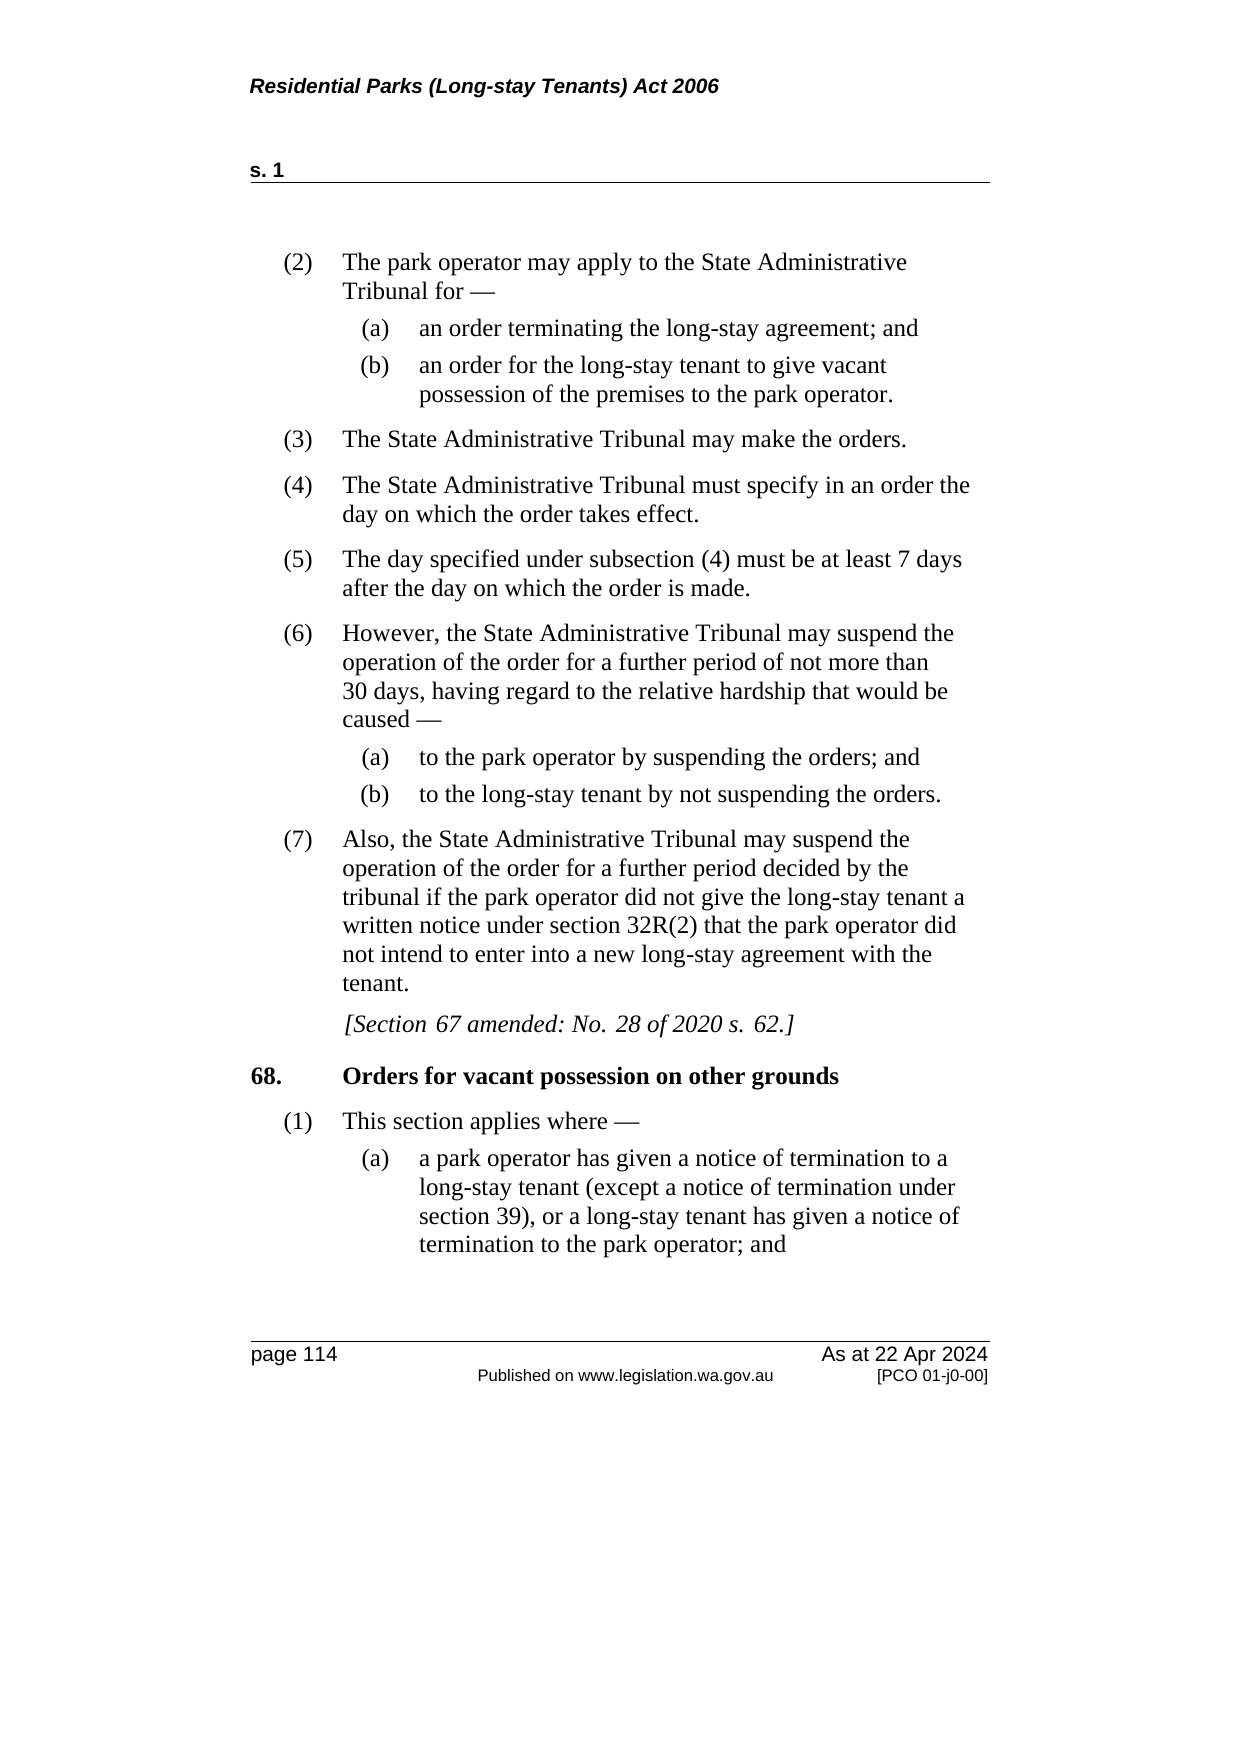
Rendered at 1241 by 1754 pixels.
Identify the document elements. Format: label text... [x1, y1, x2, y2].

text (7) Also, the State Administrative Tribunal may suspend the operation of the order for a further period decided by the tribunal if the park operator did not give the long-stay tenant a written notice under section 32R(2) that the park operator did not intend to enter into a new long-stay agreement with the tenant. [251, 824, 990, 997]
text (4) The State Administrative Tribunal must specify in an order the day on which the order takes effect. [251, 470, 990, 527]
text (1) This section applies where — [251, 1106, 990, 1135]
subtitle 68. Orders for vacant possession on other grounds [251, 1061, 990, 1089]
text (3) The State Administrative Tribunal may make the orders. [251, 424, 990, 453]
text [Section 67 amended: No. 28 of 2020 s. 62.] [251, 1009, 990, 1038]
text (a) an order terminating the long-stay agreement; and [251, 313, 990, 342]
text (6) However, the State Administrative Tribunal may suspend the operation of the order for a further period of not more than 30 days, having regard to the relative hardship that would be caused — [251, 618, 990, 733]
text (b) to the long-stay tenant by not suspending the orders. [251, 779, 990, 807]
text (a) to the park operator by suspending the orders; and [251, 742, 990, 770]
text (2) The park operator may apply to the State Administrative Tribunal for — [251, 247, 990, 305]
text (b) an order for the long-stay tenant to give vacant possession of the premises to the park operator. [251, 350, 990, 408]
text (5) The day specified under subsection (4) must be at least 7 days after the day on which the order is made. [251, 544, 990, 602]
text (a) a park operator has given a notice of termination to a long-stay tenant (except a notice of termination under section 39), or a long-stay tenant has given a notice of termination to the park operator; and [251, 1143, 990, 1258]
